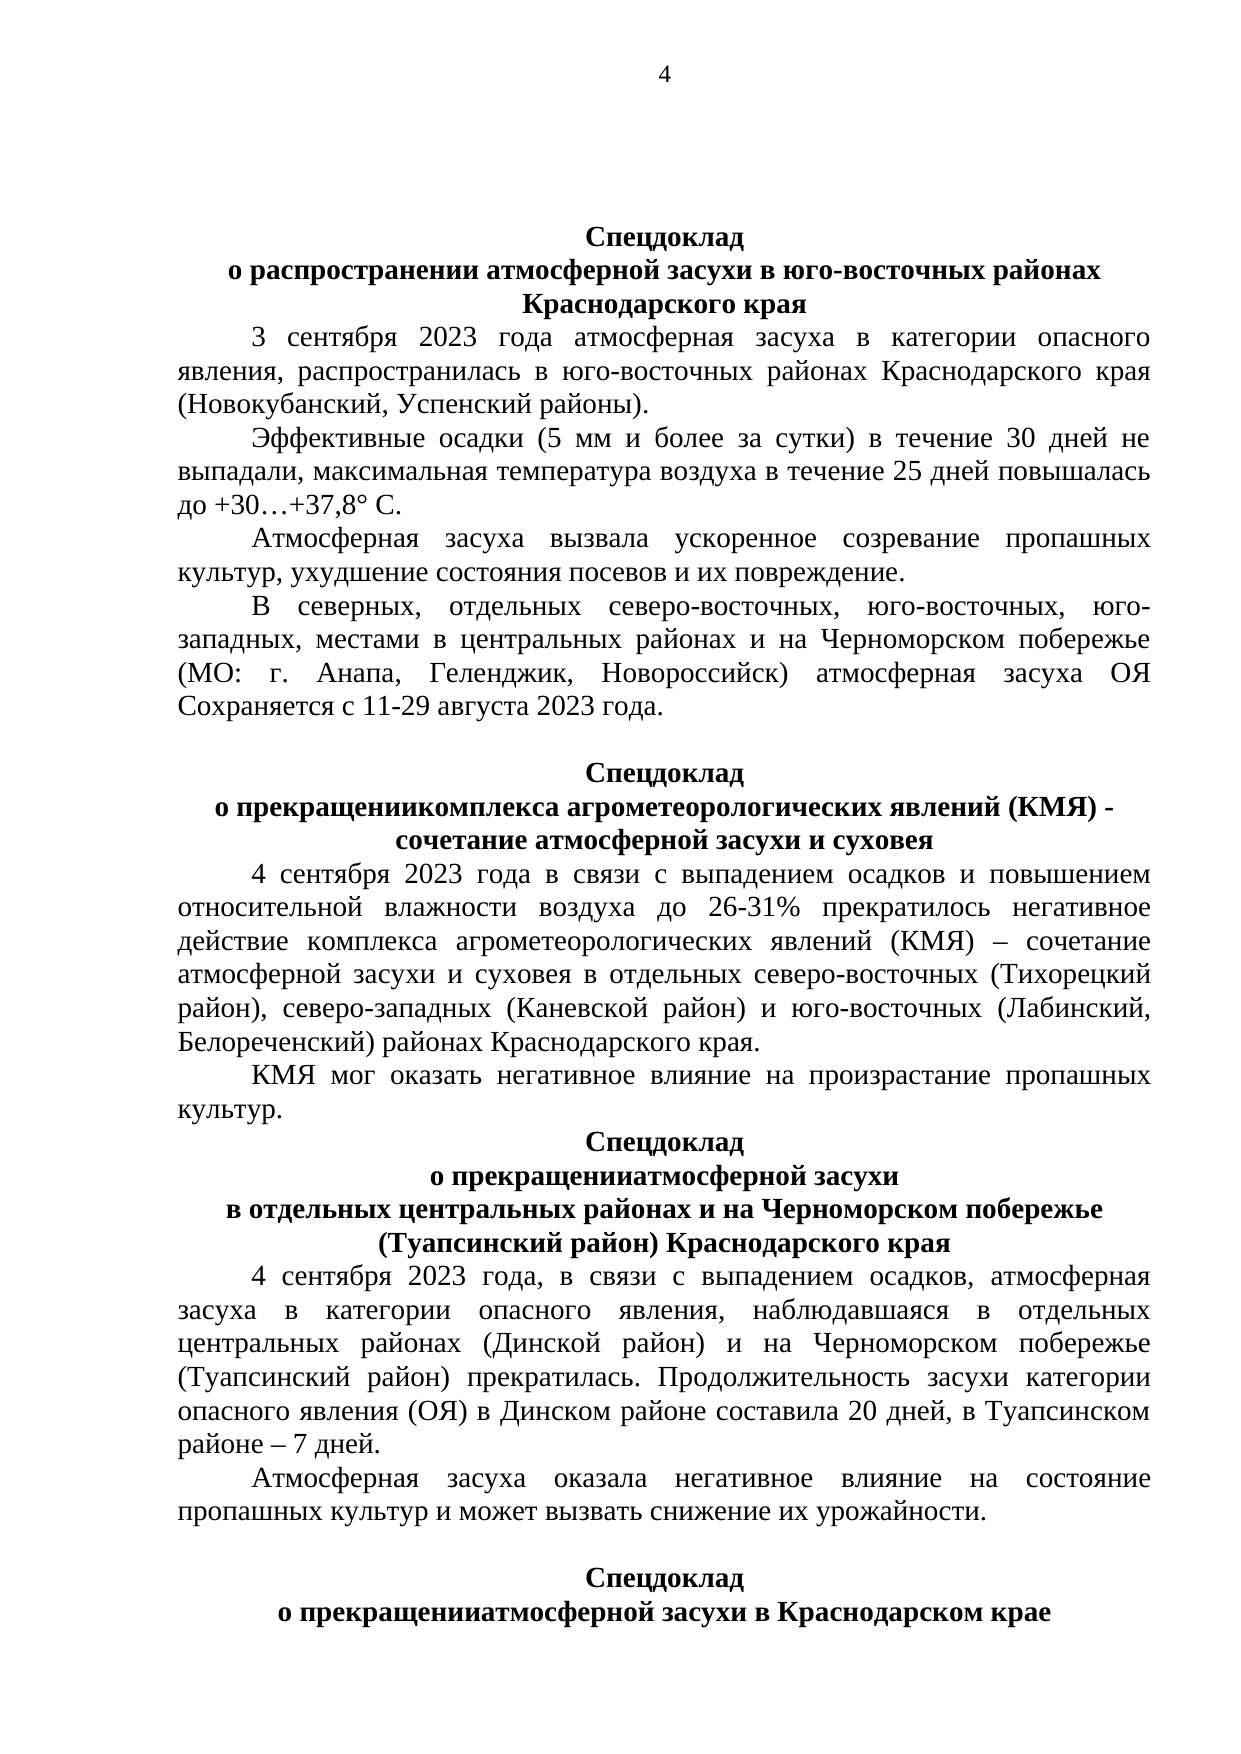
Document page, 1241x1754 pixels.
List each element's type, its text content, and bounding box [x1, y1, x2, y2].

text Спецдоклад [177, 755, 1152, 789]
text о распространении атмосферной засухи в юго-восточных районах Краснодарского края [177, 252, 1152, 319]
text КМЯ мог оказать негативное влияние на произрастание пропашных культур. [177, 1057, 1152, 1124]
text 4 сентября 2023 года в связи с выпадением осадков и повышением относительной влажности воздуха до 26-31% прекратилось негативное действие комплекса агрометеорологических явлений (КМЯ) – сочетание атмосферной засухи и суховея в отдельных северо-восточных (Тихорецкий район), северо-западных (Каневской район) и юго-восточных (Лабинский, Белореченский) районах Краснодарского края. [177, 856, 1152, 1057]
text 4 сентября 2023 года, в связи с выпадением осадков, атмосферная засуха в категории опасного явления, наблюдавшаяся в отдельных центральных районах (Динской район) и на Черноморском побережье (Туапсинский район) прекратилась. Продолжительность засухи категории опасного явления (ОЯ) в Динском районе составила 20 дней, в Туапсинском районе – 7 дней. [177, 1258, 1152, 1460]
text Спецдоклад [177, 1124, 1152, 1158]
text Эффективные осадки (5 мм и более за сутки) в течение 30 дней не выпадали, максимальная температура воздуха в течение 25 дней повышалась до +30…+37,8° С. [177, 420, 1152, 521]
text о прекращенииатмосферной засухи [177, 1158, 1152, 1191]
text в отдельных центральных районах и на Черноморском побережье [177, 1191, 1152, 1225]
text В северных, отдельных северо-восточных, юго-восточных, юго-западных, местами в центральных районах и на Черноморском побережье (МО: г. Анапа, Геленджик, Новороссийск) атмосферная засуха ОЯ Сохраняется с 11-29 августа 2023 года. [177, 588, 1152, 722]
text Спецдоклад [177, 1560, 1152, 1594]
text Спецдоклад [177, 219, 1152, 252]
text (Туапсинский район) Краснодарского края [177, 1225, 1152, 1258]
text 3 сентября 2023 года атмосферная засуха в категории опасного явления, распространилась в юго-восточных районах Краснодарского края (Новокубанский, Успенский районы). [177, 319, 1152, 420]
text Атмосферная засуха оказала негативное влияние на состояние пропашных культур и может вызвать снижение их урожайности. [177, 1460, 1152, 1527]
text о прекращениикомплекса агрометеорологических явлений (КМЯ) -сочетание атмосферной засухи и суховея [177, 789, 1152, 856]
text о прекращенииатмосферной засухи в Краснодарском крае [177, 1594, 1152, 1627]
text Атмосферная засуха вызвала ускоренное созревание пропашных культур, ухудшение состояния посевов и их повреждение. [177, 521, 1152, 588]
